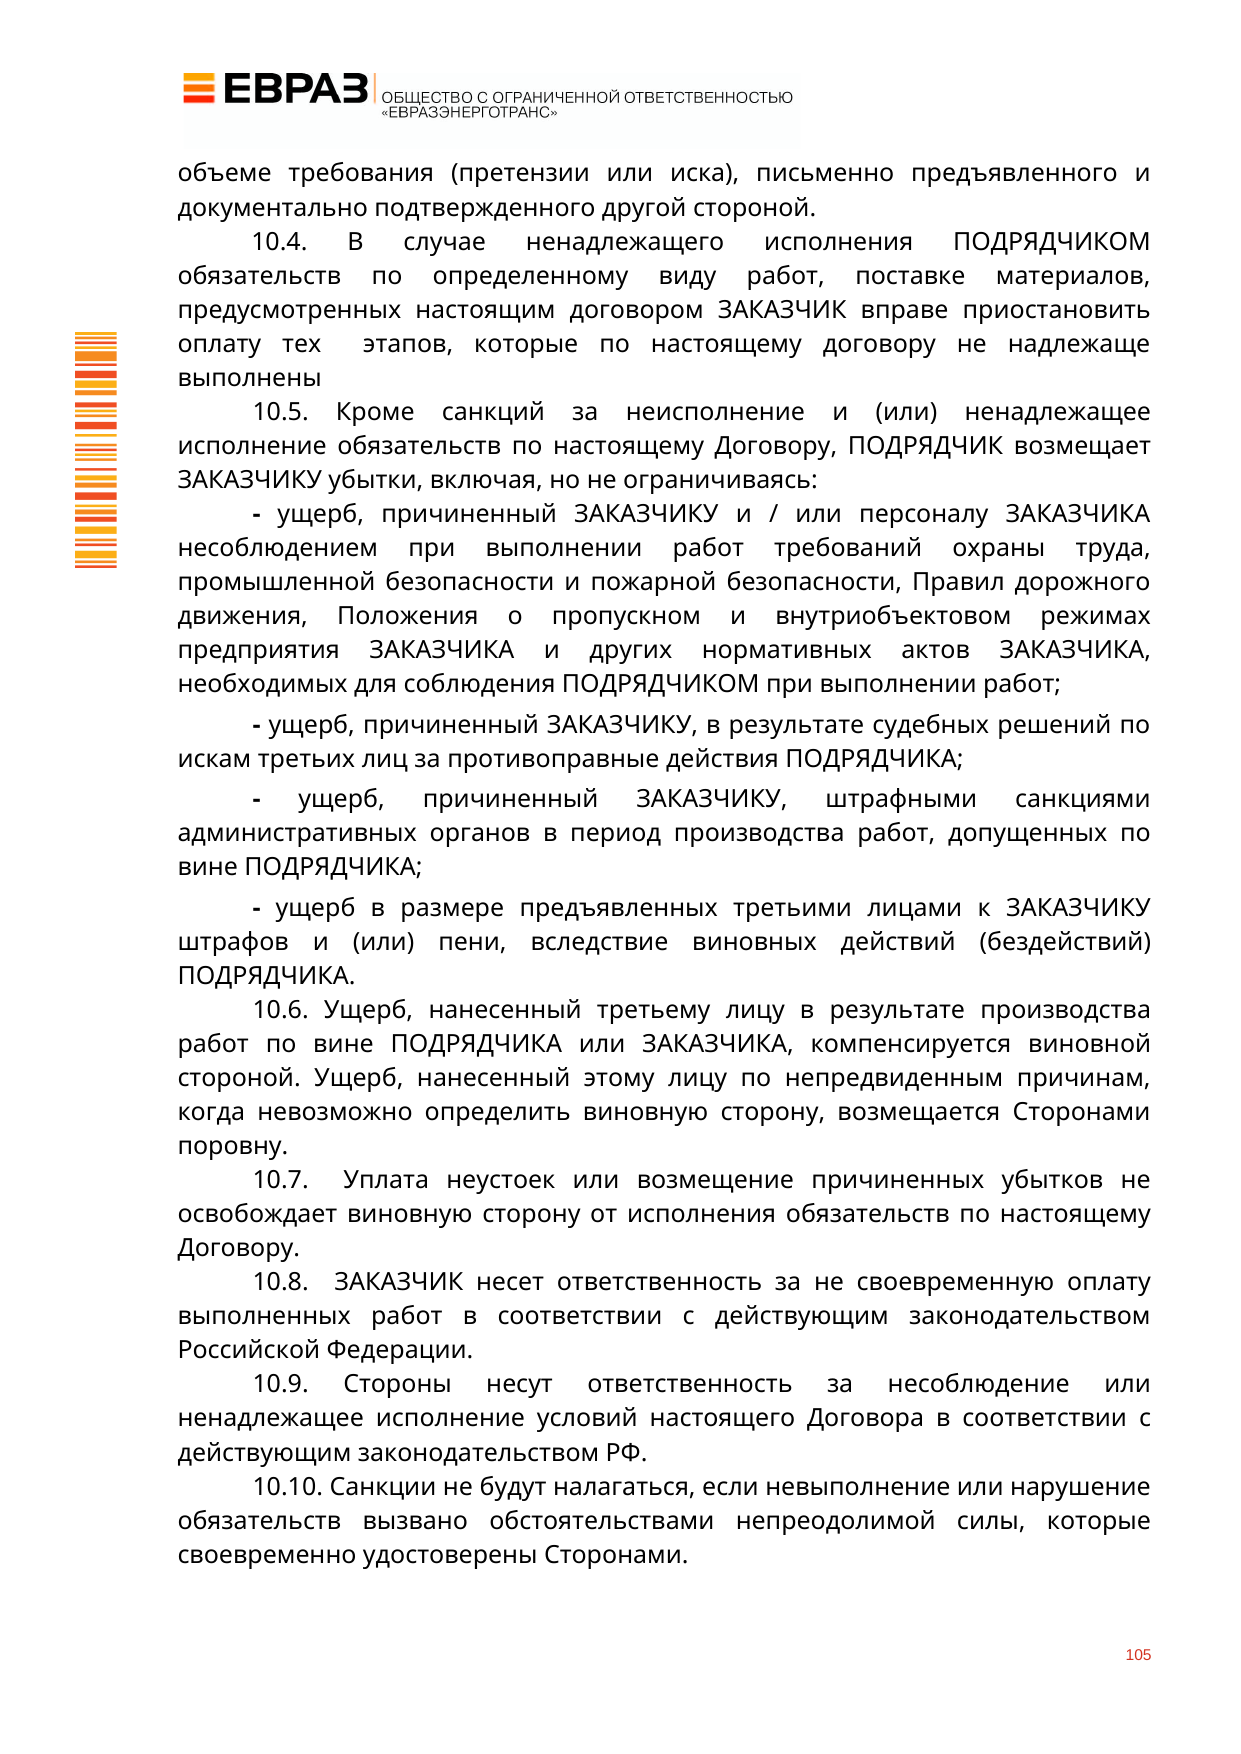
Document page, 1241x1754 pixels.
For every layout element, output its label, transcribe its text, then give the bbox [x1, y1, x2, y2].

text - ущерб, причиненный ЗАКАЗЧИКУ, штрафными санкциями административных органов в период производства работ, допущенных по вине ПОДРЯДЧИКА; [177, 781, 1152, 883]
text - ущерб, причиненный ЗАКАЗЧИКУ и / или персоналу ЗАКАЗЧИКА несоблюдением при выполнении работ требований охраны труда, промышленной безопасности и пожарной безопасности, Правил дорожного движения, Положения о пропускном и внутриобъектовом режимах предприятия ЗАКАЗЧИКА и других нормативных актов ЗАКАЗЧИКА, необходимых для соблюдения ПОДРЯДЧИКОМ при выполнении работ; [177, 496, 1152, 700]
text 10.5. Кроме санкций за неисполнение и (или) ненадлежащее исполнение обязательств по настоящему Договору, ПОДРЯДЧИК возмещает ЗАКАЗЧИКУ убытки, включая, но не ограничиваясь: [177, 393, 1152, 496]
text 10.4. В случае ненадлежащего исполнения ПОДРЯДЧИКОМ обязательств по определенному виду работ, поставке материалов, предусмотренных настоящим договором ЗАКАЗЧИК вправе приостановить оплату тех этапов, которые по настоящему договору не надлежаще выполнены [177, 223, 1152, 393]
text - ущерб, причиненный ЗАКАЗЧИКУ, в результате судебных решений по искам третьих лиц за противоправные действия ПОДРЯДЧИКА; [177, 706, 1152, 774]
picture [183, 73, 801, 149]
text 10.8. ЗАКАЗЧИК несет ответственность за не своевременную оплату выполненных работ в соответствии с действующим законодательством Российской Федерации. [177, 1264, 1152, 1366]
text 10.6. Ущерб, нанесенный третьему лицу в результате производства работ по вине ПОДРЯДЧИКА или ЗАКАЗЧИКА, компенсируется виновной стороной. Ущерб, нанесенный этому лицу по непредвиденным причинам, когда невозможно определить виновную сторону, возмещается Сторонами поровну. [177, 991, 1152, 1162]
picture [75, 332, 117, 568]
text - ущерб в размере предъявленных третьими лицами к ЗАКАЗЧИКУ штрафов и (или) пени, вследствие виновных действий (бездействий) ПОДРЯДЧИКА. [177, 889, 1152, 991]
text 10.10. Санкции не будут налагаться, если невыполнение или нарушение обязательств вызвано обстоятельствами непреодолимой силы, которые своевременно удостоверены Сторонами. [177, 1468, 1152, 1570]
text 10.9. Стороны несут ответственность за несоблюдение или ненадлежащее исполнение условий настоящего Договора в соответствии с действующим законодательством РФ. [177, 1366, 1152, 1468]
text 10.7. Уплата неустоек или возмещение причиненных убытков не освобождает виновную сторону от исполнения обязательств по настоящему Договору. [177, 1162, 1152, 1264]
